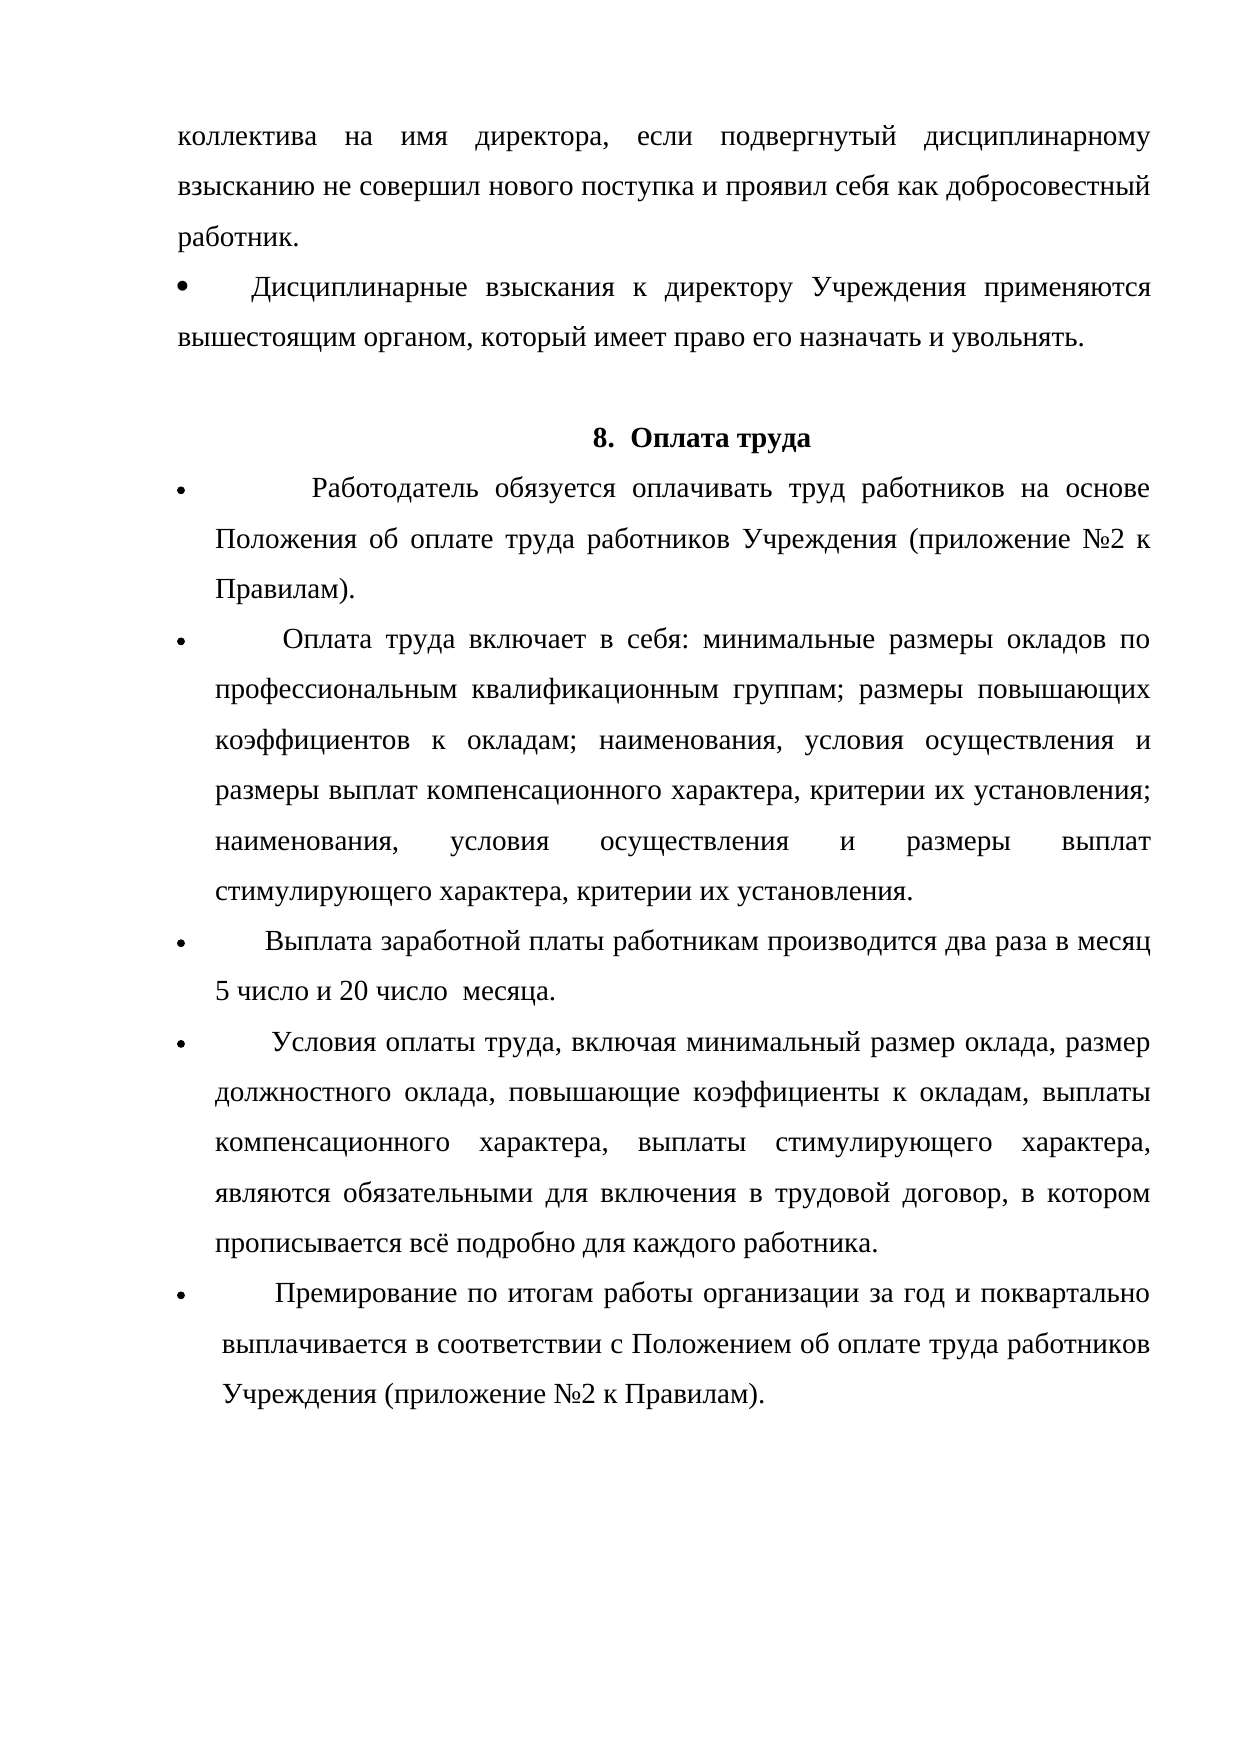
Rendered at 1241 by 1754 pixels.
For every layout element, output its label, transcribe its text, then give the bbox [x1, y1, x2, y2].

list Премирование по итогам работы организации за год и поквартально выплачивается в соответствии с Положением об оплате труда работников Учреждения (приложение №2 к Правилам). [177, 1275, 1152, 1409]
list Оплата труда [252, 420, 1152, 454]
list Оплата труда включает в себя: минимальные размеры окладов по профессиональным квалификационным группам; размеры повышающих коэффициентов к окладам; наименования, условия осуществления и размеры выплат компенсационного характера, критерии их установления; наименования, условия осуществления и размеры выплат стимулирующего характера, критерии их установления. [177, 621, 1152, 906]
list Выплата заработной платы работникам производится два раза в месяц 5 число и 20 число месяца. [177, 923, 1152, 1007]
list Работодатель обязуется оплачивать труд работников на основе Положения об оплате труда работников Учреждения (приложение №2 к Правилам). [177, 470, 1152, 604]
list Условия оплаты труда, включая минимальный размер оклада, размер должностного оклада, повышающие коэффициенты к окладам, выплаты компенсационного характера, выплаты стимулирующего характера, являются обязательными для включения в трудовой договор, в котором прописывается всё подробно для каждого работника. [177, 1024, 1152, 1259]
list Дисциплинарные взыскания к директору Учреждения применяются вышестоящим органом, который имеет право его назначать и увольнять. [177, 269, 1152, 353]
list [177, 118, 1152, 252]
